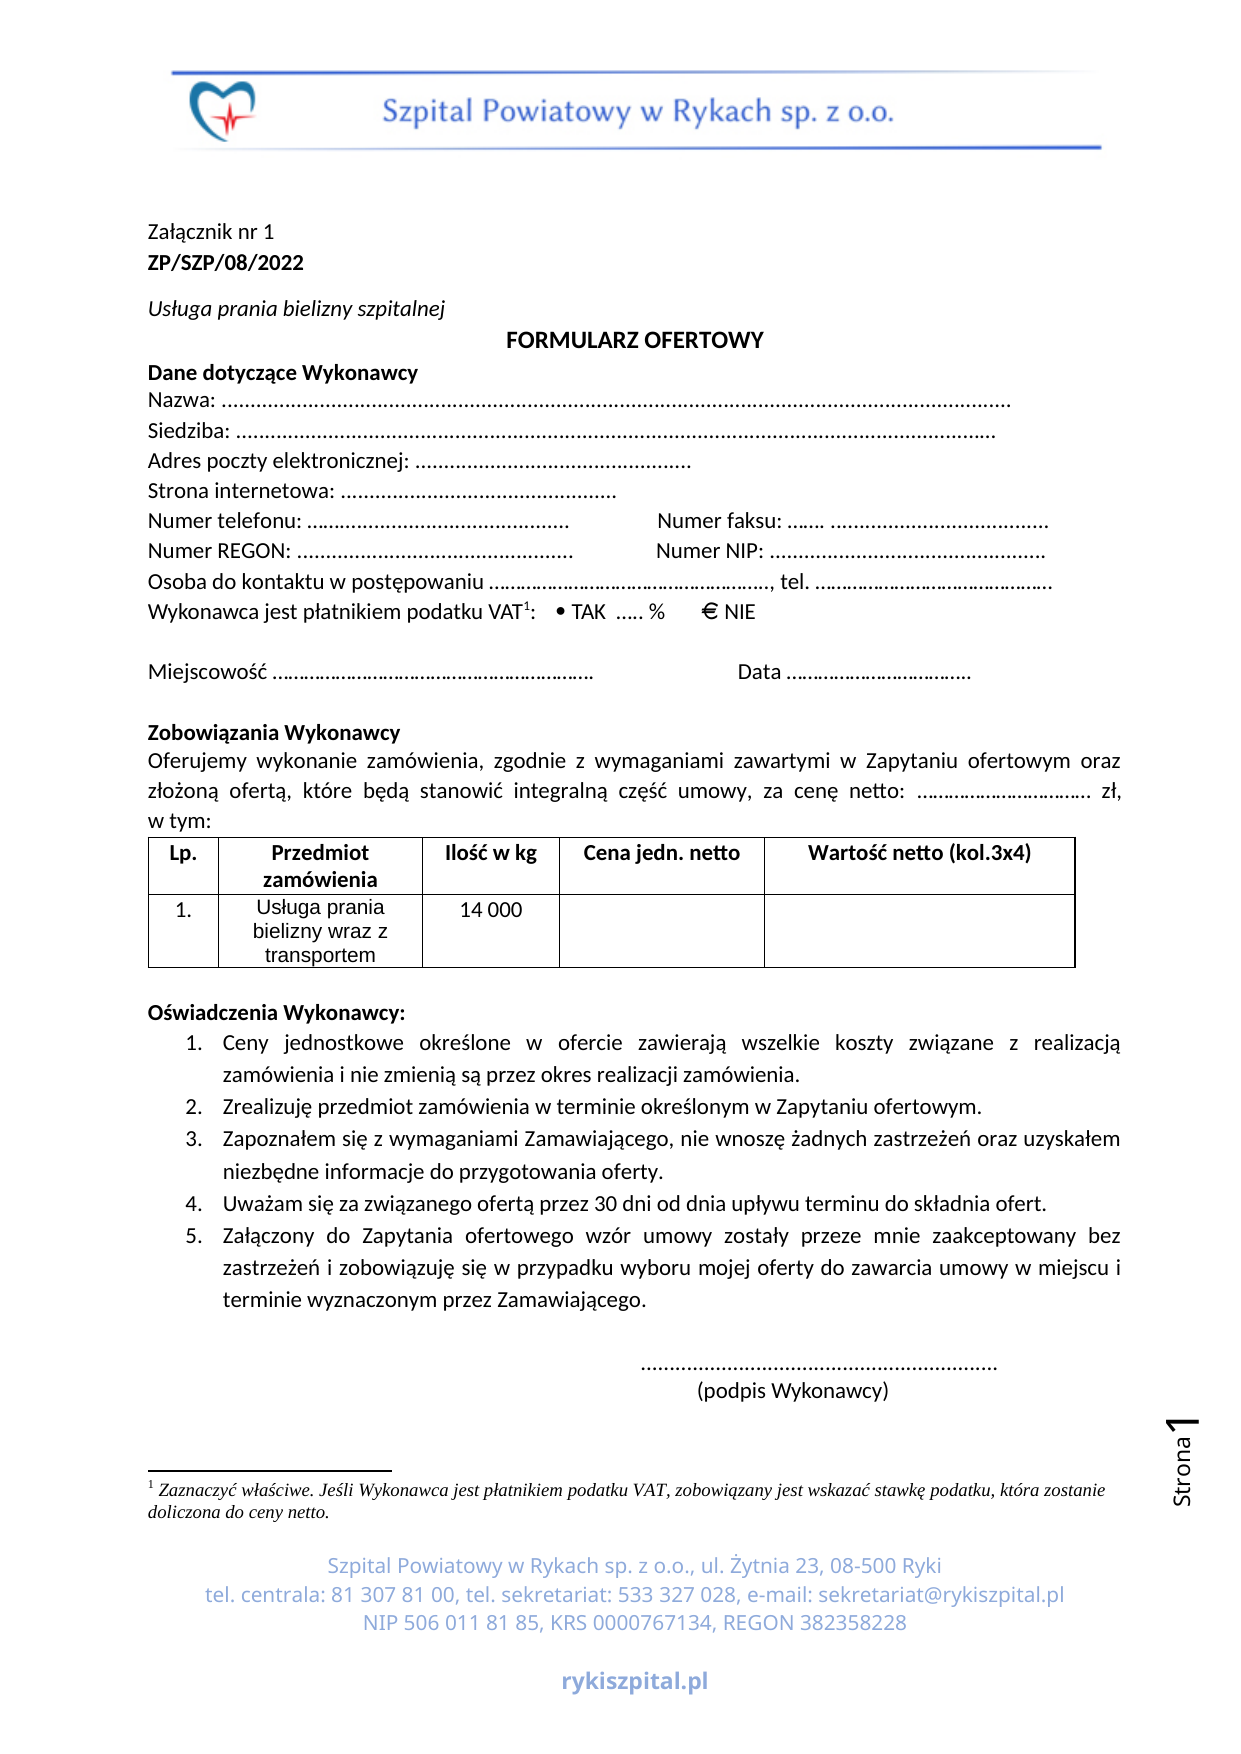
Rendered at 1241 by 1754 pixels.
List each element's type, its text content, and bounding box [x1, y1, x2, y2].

list Ceny jednostkowe określone w ofercie zawierają wszelkie koszty związane z realizacją zamówienia i nie zmienią są przez okres realizacji zamówienia. [185, 1028, 1122, 1088]
text Zobowiązania Wykonawcy [148, 718, 1122, 746]
text Usługa prania bielizny szpitalnej [148, 294, 1122, 322]
text Wykonawca jest płatnikiem podatku VAT: TAK ….. % NIE [148, 597, 1122, 625]
text Siedziba: .................................................................................................................................… [148, 416, 1122, 444]
table_cell 1. [149, 895, 218, 967]
table_cell Usługa prania bielizny wraz z transportem [219, 895, 422, 967]
table_header Wartość netto (kol.3x4) [765, 838, 1074, 894]
table_header Cena jedn. netto [560, 838, 764, 894]
text Dane dotyczące Wykonawcy [148, 358, 1122, 386]
picture [162, 59, 1108, 161]
table_cell 14 000 [423, 895, 559, 967]
text ZP/SZP/08/2022 [148, 248, 1122, 276]
text (podpis Wykonawcy) [148, 1376, 1122, 1404]
text Oświadczenia Wykonawcy: [148, 998, 1122, 1026]
text Osoba do kontaktu w postępowaniu …………………………………………….., tel. ……………………………………… [148, 567, 1122, 595]
list Załączony do Zapytania ofertowego wzór umowy zostały przeze mnie zaakceptowany bez zastrzeżeń i zobowiązuję się w przypadku wyboru mojej oferty do zawarcia umowy w miejscu i terminie wyznaczonym przez Zamawiającego. [185, 1221, 1122, 1313]
list Uważam się za związanego ofertą przez 30 dni od dnia upływu terminu do składnia ofert. [185, 1189, 1122, 1217]
list Zrealizuję przedmiot zamówienia w terminie określonym w Zapytaniu ofertowym. [185, 1092, 1122, 1120]
text FORMULARZ OFERTOWY [148, 325, 1122, 355]
text Nazwa: ......................................................................................................................................... [148, 386, 1122, 414]
text Oferujemy wykonanie zamówienia, zgodnie z wymaganiami zawartymi w Zapytaniu ofertowym oraz złożoną ofertą, które będą stanowić integralną część umowy, za cenę netto: …………………………… zł, w tym: [148, 746, 1122, 834]
list Zapoznałem się z wymaganiami Zamawiającego, nie wnoszę żadnych zastrzeżeń oraz uzyskałem niezbędne informacje do przygotowania oferty. [185, 1124, 1122, 1185]
text Adres poczty elektronicznej: ................................................ [148, 446, 1122, 474]
table_cell [560, 895, 764, 967]
text Numer telefonu: ……........................................ Numer faksu: ……. ...................................... [148, 506, 1122, 534]
table_header Ilość w kg [423, 838, 559, 894]
text Numer REGON: ................................................ Numer NIP: ................................................ [148, 537, 1122, 565]
text Załącznik nr 1 [148, 217, 1122, 245]
text Miejscowość ……………………………………………………. Data …………………………….. [148, 657, 1122, 686]
text .............................................................. [443, 1348, 1122, 1376]
table_cell [765, 895, 1074, 967]
table_header Przedmiot zamówienia [219, 838, 422, 894]
table_header Lp. [149, 838, 218, 894]
text Strona internetowa: ................................................ [148, 476, 1122, 504]
